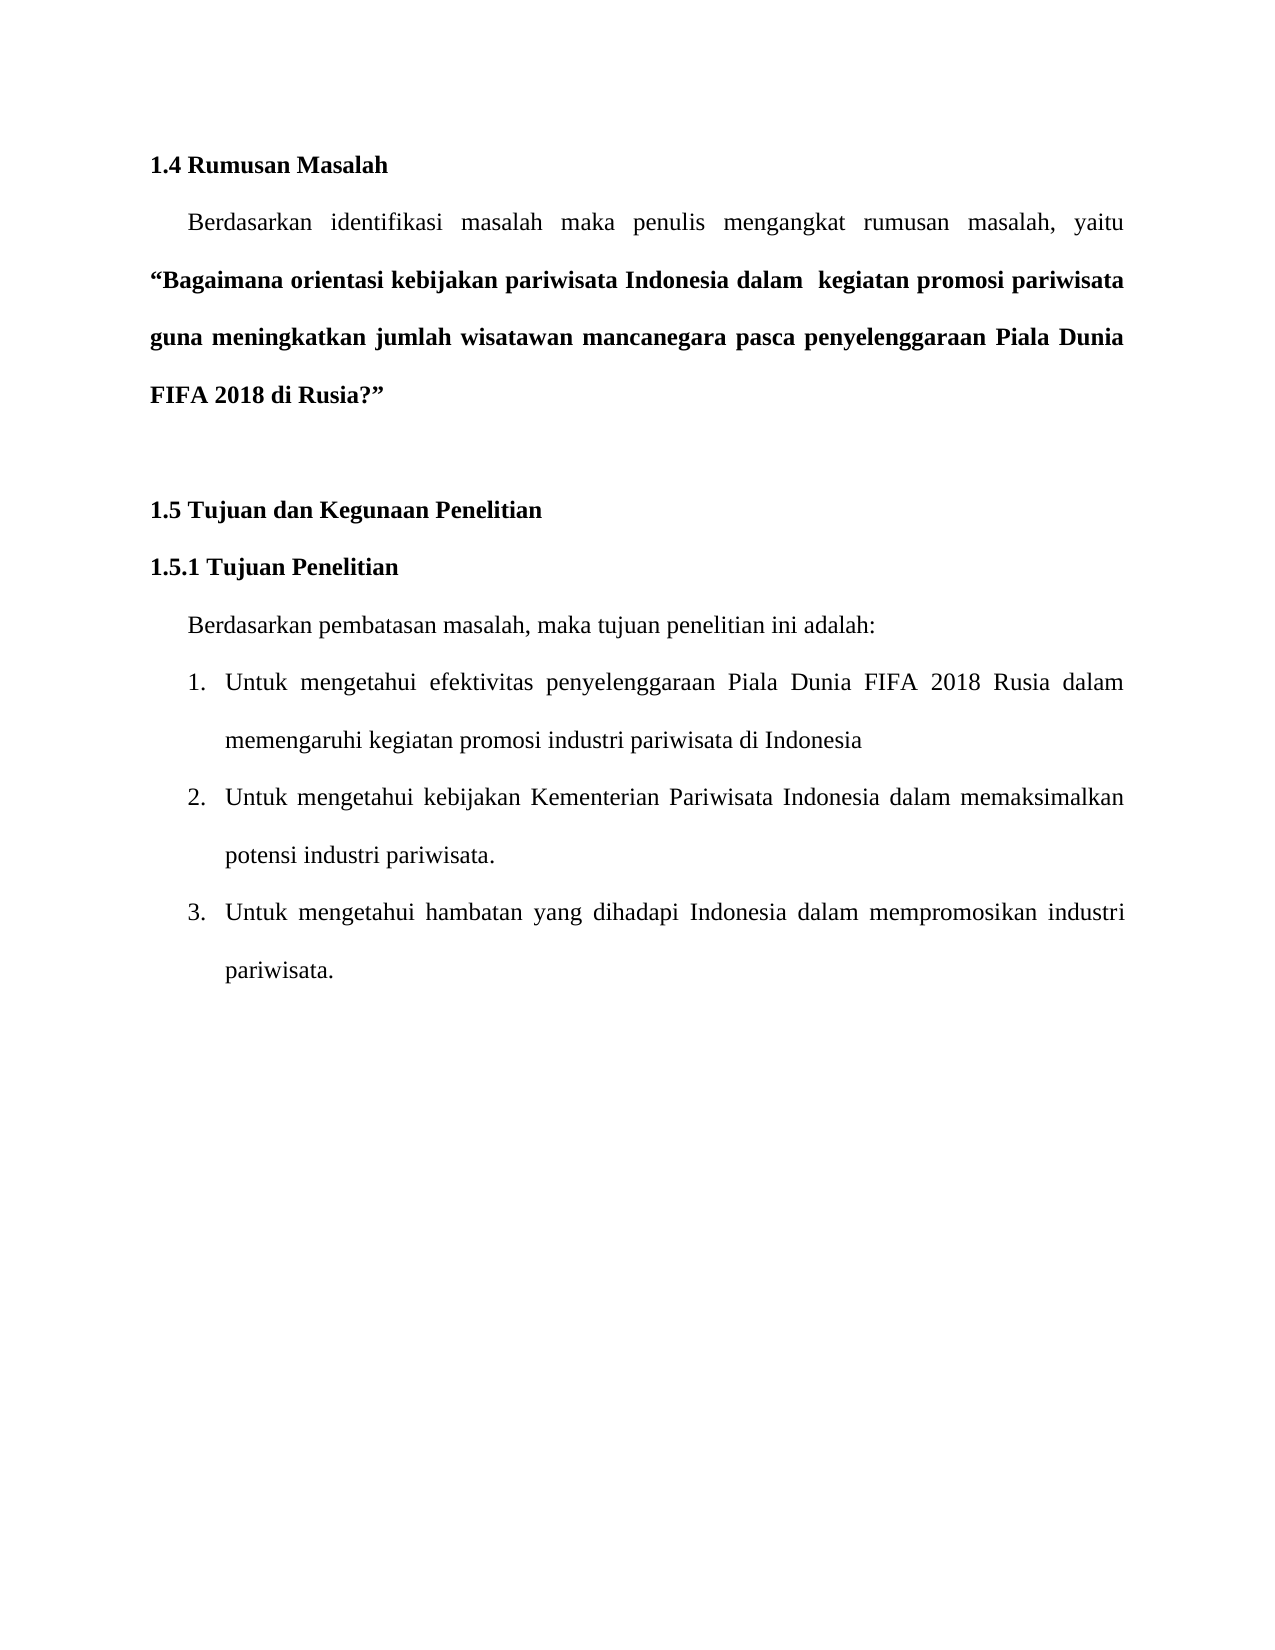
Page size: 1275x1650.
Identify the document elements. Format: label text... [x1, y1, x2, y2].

text Berdasarkan pembatasan masalah, maka tujuan penelitian ini adalah: [150, 610, 1125, 639]
subtitle 1.5.1 Tujuan Penelitian [150, 552, 1125, 581]
text Berdasarkan identifikasi masalah maka penulis mengangkat rumusan masalah, yaitu “Bagaimana orientasi kebijakan pariwisata Indonesia dalam kegiatan promosi pariwisata guna meningkatkan jumlah wisatawan mancanegara pasca penyelenggaraan Piala Dunia FIFA 2018 di Rusia?” [150, 207, 1125, 409]
list Untuk mengetahui kebijakan Kementerian Pariwisata Indonesia dalam memaksimalkan potensi industri pariwisata. [187, 782, 1125, 869]
subtitle 1.5 Tujuan dan Kegunaan Penelitian [150, 495, 1125, 524]
list Untuk mengetahui hambatan yang dihadapi Indonesia dalam mempromosikan industri pariwisata. [187, 897, 1125, 984]
list Untuk mengetahui efektivitas penyelenggaraan Piala Dunia FIFA 2018 Rusia dalam memengaruhi kegiatan promosi industri pariwisata di Indonesia [187, 667, 1125, 754]
subtitle 1.4 Rumusan Masalah [150, 150, 1125, 179]
